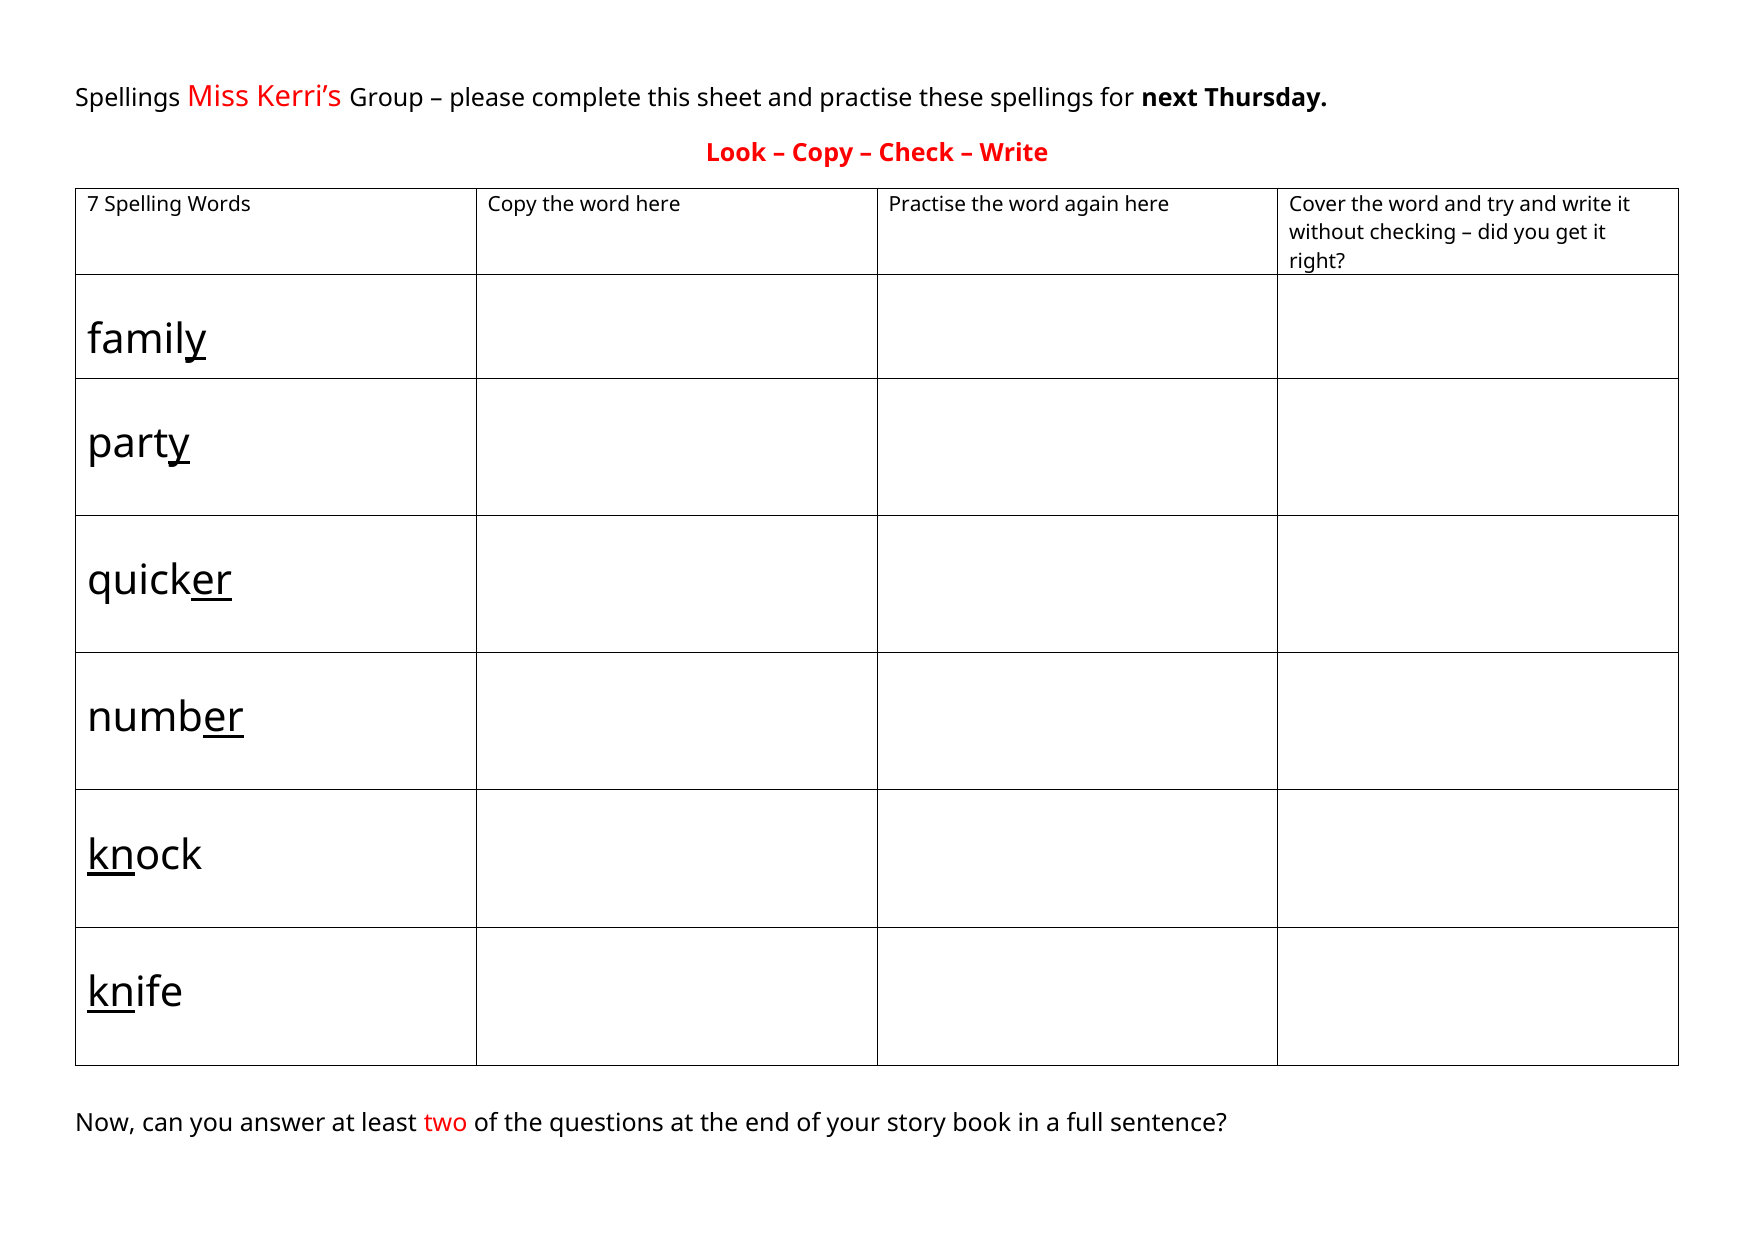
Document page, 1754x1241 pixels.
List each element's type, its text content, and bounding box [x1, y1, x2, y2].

table_header 7 Spelling Words [76, 189, 476, 274]
table_cell [878, 516, 1277, 652]
table_cell number [76, 653, 476, 789]
table_cell [477, 928, 877, 1064]
table_cell [477, 516, 877, 652]
table_header Cover the word and try and write it without checking – did you get it right? [1278, 189, 1678, 274]
table_cell [1278, 928, 1678, 1064]
table_cell [477, 379, 877, 515]
table_cell [477, 653, 877, 789]
table_cell [878, 275, 1277, 377]
table_cell quicker [76, 516, 476, 652]
text Look – Copy – Check – Write [75, 134, 1679, 168]
table_cell knock [76, 790, 476, 927]
text Spellings Miss Kerri’s Group – please complete this sheet and practise these spellings for next Thursday. [75, 75, 1679, 115]
table_cell [878, 379, 1277, 515]
table_cell party [76, 379, 476, 515]
table_header Practise the word again here [878, 189, 1277, 274]
table_cell [1278, 275, 1678, 377]
table_cell [1278, 653, 1678, 789]
table_cell [477, 275, 877, 377]
table_cell [1278, 790, 1678, 927]
table_header Copy the word here [477, 189, 877, 274]
table_cell family [76, 275, 476, 377]
table_cell [878, 790, 1277, 927]
table_cell [1278, 379, 1678, 515]
table_cell [477, 790, 877, 927]
table_cell [1278, 516, 1678, 652]
table_cell knife [76, 928, 476, 1064]
table_cell [878, 653, 1277, 789]
table_cell [878, 928, 1277, 1064]
